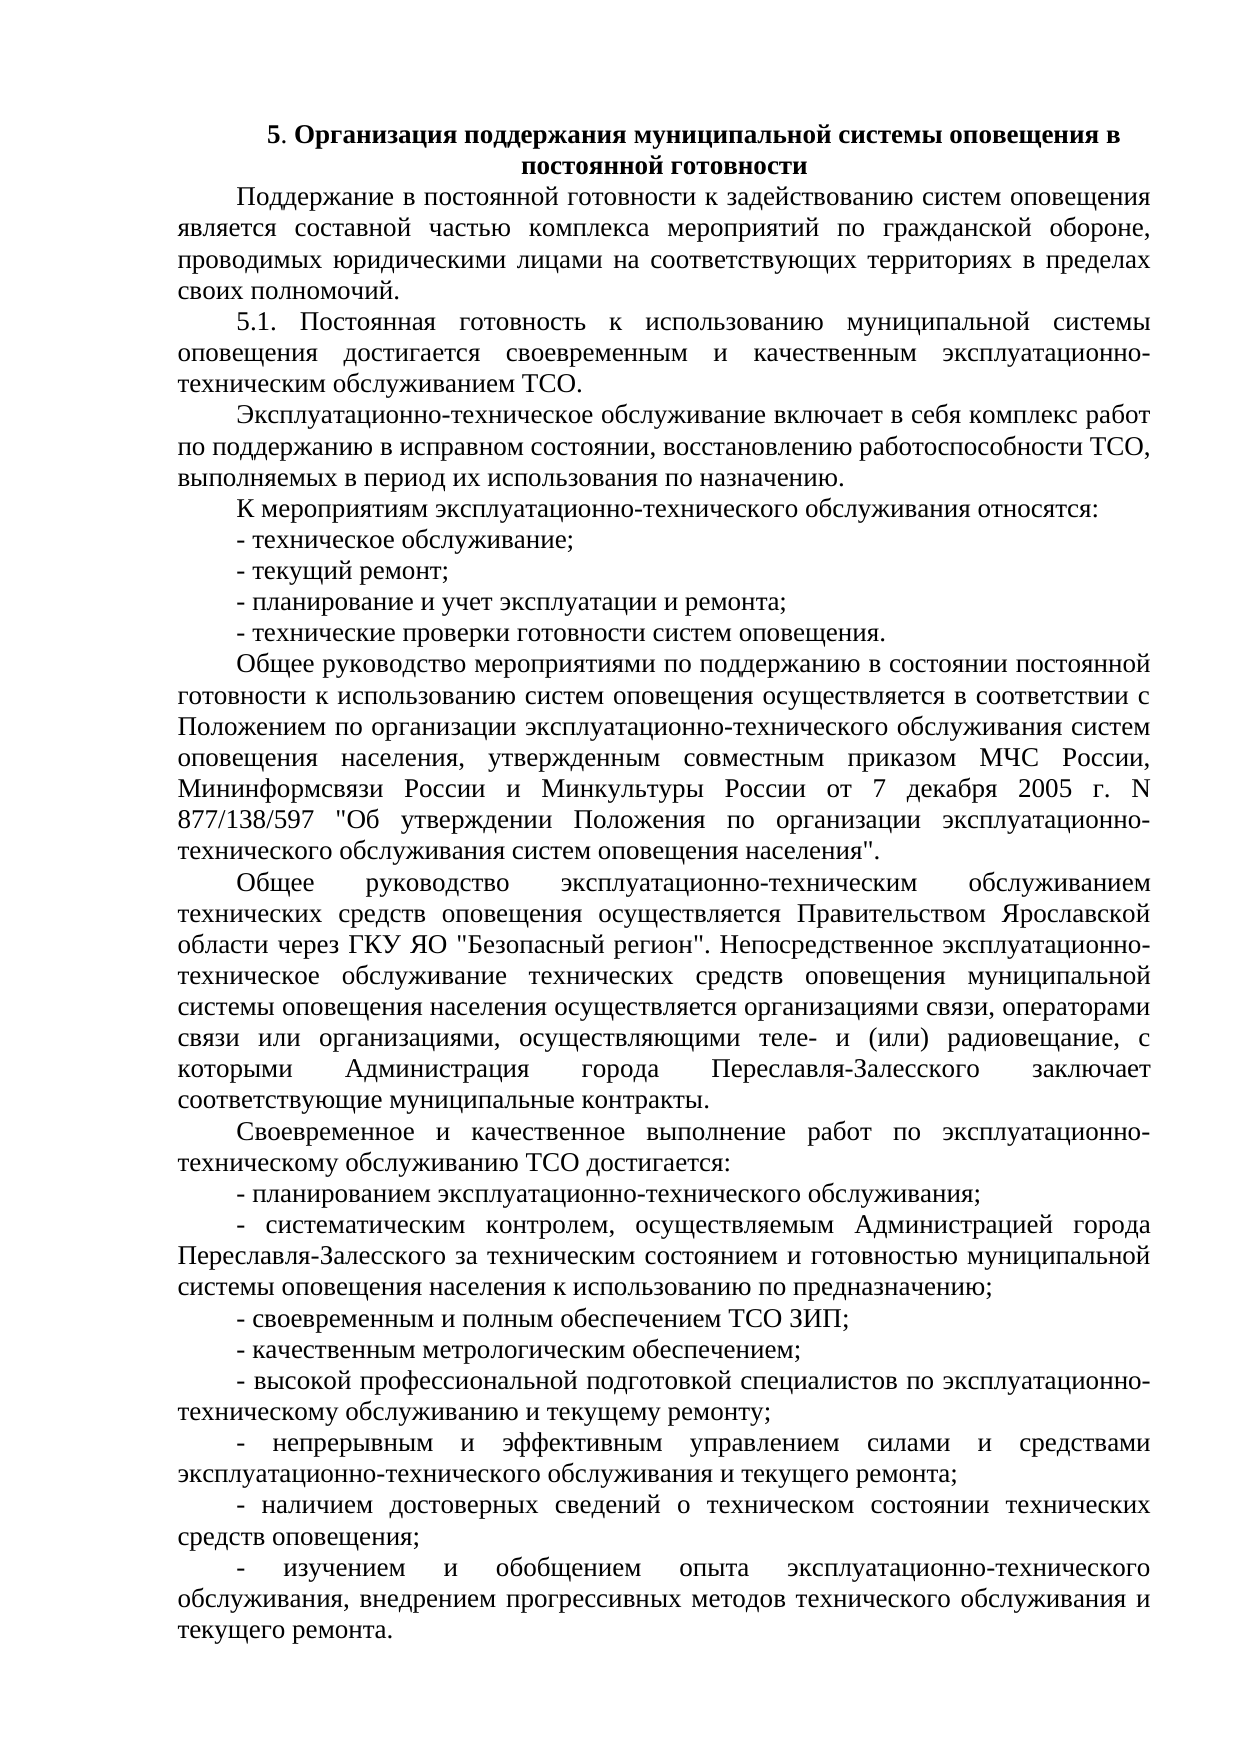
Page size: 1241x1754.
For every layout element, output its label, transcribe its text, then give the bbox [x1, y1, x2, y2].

text - систематическим контролем, осуществляемым Администрацией города Переславля-Залесского за техническим состоянием и готовностью муниципальной системы оповещения населения к использованию по предназначению; [177, 1208, 1152, 1302]
text 5.1. Постоянная готовность к использованию муниципальной системы оповещения достигается своевременным и качественным эксплуатационно-техническим обслуживанием ТСО. [177, 305, 1152, 398]
text - планирование и учет эксплуатации и ремонта; [177, 585, 1152, 616]
text Эксплуатационно-техническое обслуживание включает в себя комплекс работ по поддержанию в исправном состоянии, восстановлению работоспособности ТСО, выполняемых в период их использования по назначению. [177, 398, 1152, 492]
text К мероприятиям эксплуатационно-технического обслуживания относятся: [177, 492, 1152, 523]
text - текущий ремонт; [177, 554, 1152, 585]
text Общее руководство эксплуатационно-техническим обслуживанием технических средств оповещения осуществляется Правительством Ярославской области через ГКУ ЯО "Безопасный регион". Непосредственное эксплуатационно-техническое обслуживание технических средств оповещения муниципальной системы оповещения населения осуществляется организациями связи, операторами связи или организациями, осуществляющими теле- и (или) радиовещание, с которыми Администрация города Переславля-Залесского заключает соответствующие муниципальные контракты. [177, 866, 1152, 1115]
text Своевременное и качественное выполнение работ по эксплуатационно-техническому обслуживанию ТСО достигается: [177, 1115, 1152, 1177]
text - качественным метрологическим обеспечением; [177, 1333, 1152, 1364]
text - технические проверки готовности систем оповещения. [177, 616, 1152, 648]
text - непрерывным и эффективным управлением силами и средствами эксплуатационно-технического обслуживания и текущего ремонта; [177, 1426, 1152, 1488]
text Поддержание в постоянной готовности к задействованию систем оповещения является составной частью комплекса мероприятий по гражданской обороне, проводимых юридическими лицами на соответствующих территориях в пределах своих полномочий. [177, 180, 1152, 305]
text 5. Организация поддержания муниципальной системы оповещения в постоянной готовности [177, 118, 1152, 180]
text - изучением и обобщением опыта эксплуатационно-технического обслуживания, внедрением прогрессивных методов технического обслуживания и текущего ремонта. [177, 1551, 1152, 1644]
text Общее руководство мероприятиями по поддержанию в состоянии постоянной готовности к использованию систем оповещения осуществляется в соответствии с Положением по организации эксплуатационно-технического обслуживания систем оповещения населения, утвержденным совместным приказом МЧС России, Мининформсвязи России и Минкультуры России от 7 декабря 2005 г. N 877/138/597 "Об утверждении Положения по организации эксплуатационно-технического обслуживания систем оповещения населения". [177, 648, 1152, 866]
text - высокой профессиональной подготовкой специалистов по эксплуатационно-техническому обслуживанию и текущему ремонту; [177, 1364, 1152, 1426]
text - своевременным и полным обеспечением ТСО ЗИП; [177, 1302, 1152, 1333]
text - планированием эксплуатационно-технического обслуживания; [177, 1177, 1152, 1208]
text - техническое обслуживание; [177, 523, 1152, 554]
text - наличием достоверных сведений о техническом состоянии технических средств оповещения; [177, 1488, 1152, 1551]
